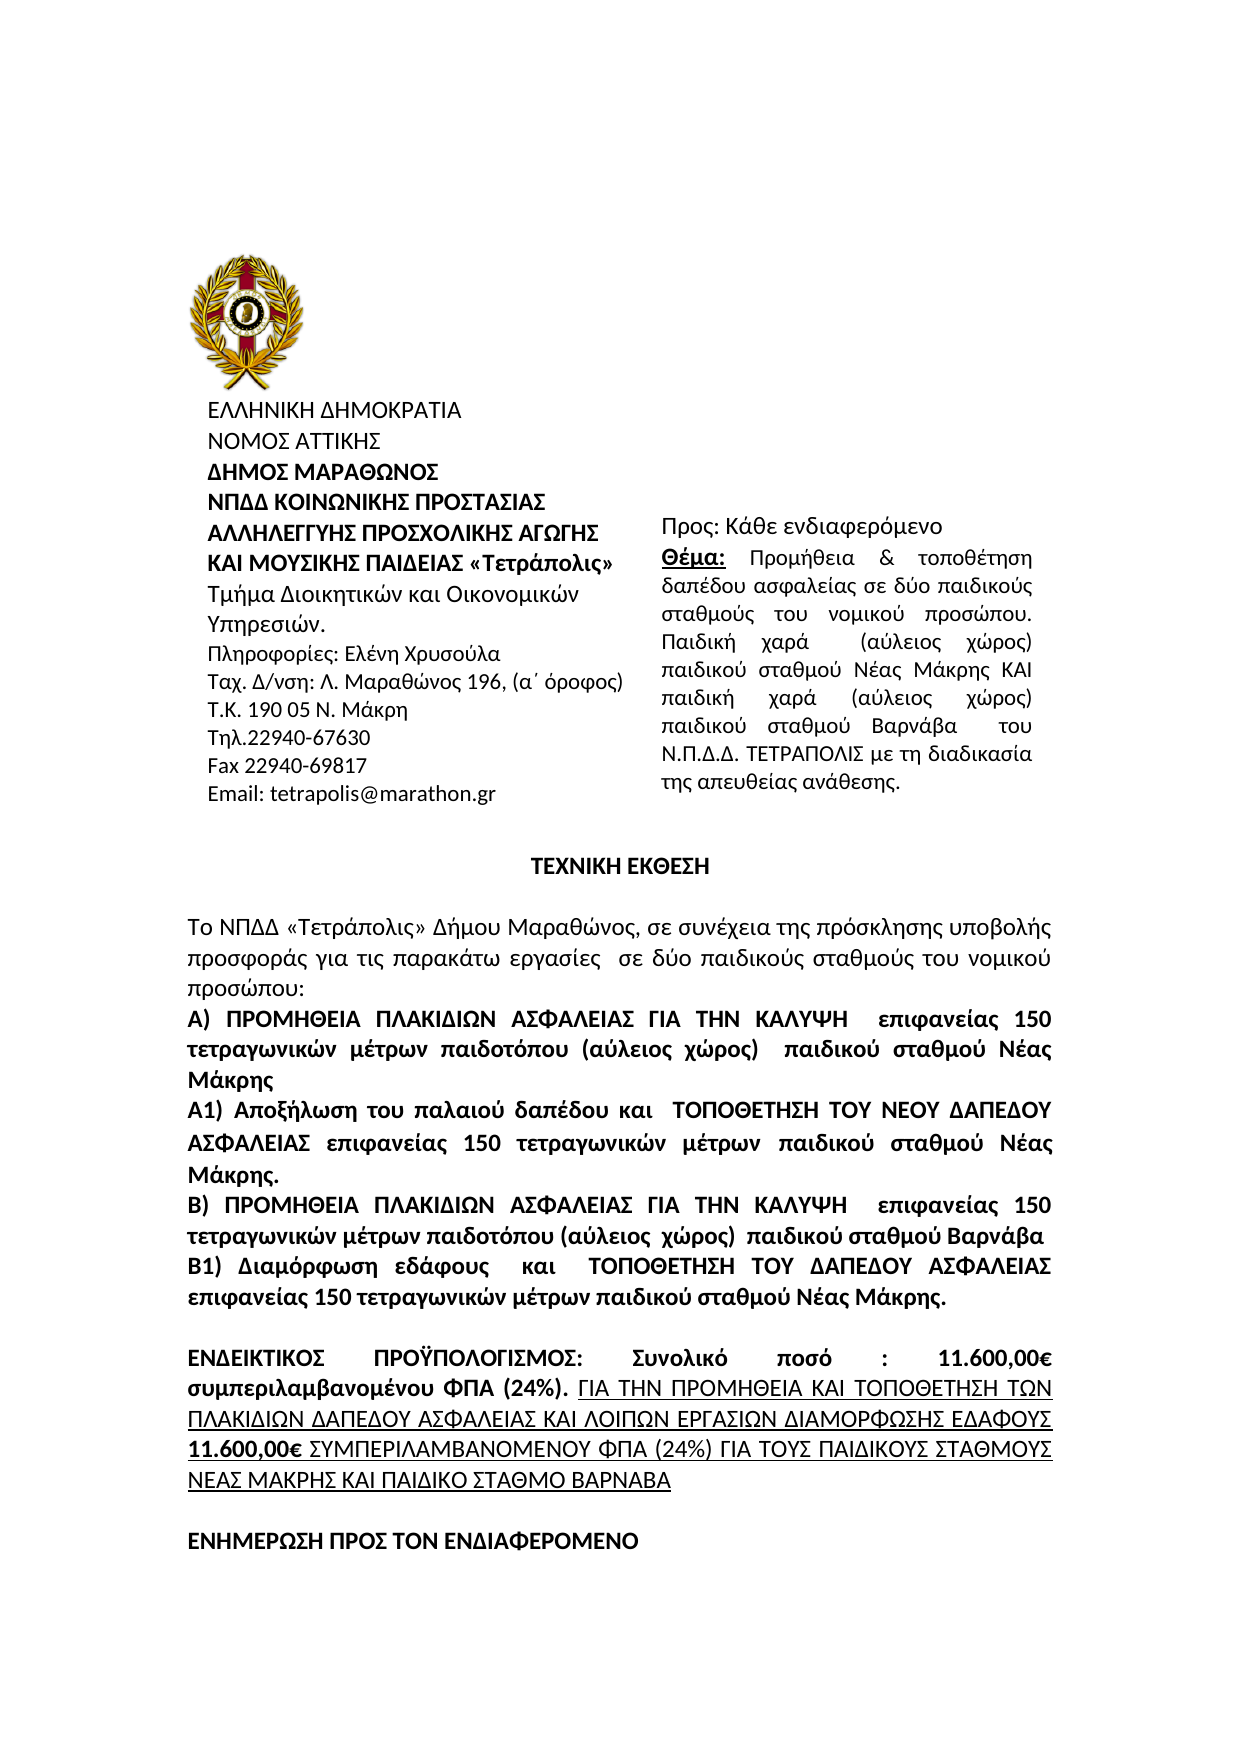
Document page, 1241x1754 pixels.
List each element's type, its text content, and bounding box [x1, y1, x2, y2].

text ΤΕΧΝΙΚΗ ΕΚΘΕΣΗ [187, 850, 1053, 881]
text Β1) Διαμόρφωση εδάφους και ΤΟΠΟΘΕΤΗΣΗ ΤΟΥ ΔΑΠΕΔΟΥ ΑΣΦΑΛΕΙΑΣ επιφανείας 150 τετραγωνικών μέτρων παιδικού σταθμού Νέας Μάκρης. [187, 1250, 1053, 1311]
table_header ΕΛΛΗΝΙΚΗ ΔΗΜΟΚΡΑΤΙΑ ΝΟΜΟΣ ΑΤΤΙΚΗΣ ΔΗΜΟΣ ΜΑΡΑΘΩΝΟΣ ΝΠΔΔ ΚΟΙΝΩΝΙΚΗΣ ΠΡΟΣΤΑΣΙΑΣ ΑΛΛΗΛΕΓΓΥΗΣ ΠΡΟΣΧΟΛΙΚΗΣ ΑΓΩΓΗΣ ΚΑΙ ΜΟΥΣΙΚΗΣ ΠΑΙΔΕΙΑΣ «Τετράπολις» Τμήμα Διοικητικών και Οικονομικών Υπηρεσιών. Πληροφορίες: Ελένη Χρυσούλα Ταχ. Δ/νση: Λ. Μαραθώνος 196, (α΄ όροφος) Τ.Κ. 190 05 Ν. Μάκρη Τηλ.22940-67630 Fax 22940-69817 Email: tetrapolis@marathon.gr [196, 395, 650, 819]
text ΕΝΗΜΕΡΩΣΗ ΠΡΟΣ ΤΟΝ ΕΝΔΙΑΦΕΡΟΜΕΝΟ [187, 1525, 1053, 1556]
table_header Προς: Κάθε ενδιαφερόμενο Θέμα: Προμήθεια & τοποθέτηση δαπέδου ασφαλείας σε δύο παιδικούς σταθμούς του νομικού προσώπου. Παιδική χαρά (αύλειος χώρος) παιδικού σταθμού Νέας Μάκρης ΚΑΙ παιδική χαρά (αύλειος χώρος) παιδικού σταθμού Βαρνάβα του Ν.Π.Δ.Δ. ΤΕΤΡΑΠΟΛΙΣ με τη διαδικασία της απευθείας ανάθεσης. [650, 395, 1044, 819]
text ΕΝΔΕΙΚΤΙΚΟΣ ΠΡΟΫΠΟΛΟΓΙΣΜΟΣ: Συνολικό ποσό : 11.600,00€ συμπεριλαμβανομένου ΦΠΑ (24%). ΓΙΑ ΤΗΝ ΠΡΟΜΗΘΕΙΑ ΚΑΙ ΤΟΠΟΘΕΤΗΣΗ ΤΩΝ ΠΛΑΚΙΔΙΩΝ ΔΑΠΕΔΟΥ ΑΣΦΑΛΕΙΑΣ ΚΑΙ ΛΟΙΠΩΝ ΕΡΓΑΣΙΩΝ ΔΙΑΜΟΡΦΩΣΗΣ ΕΔΑΦΟΥΣ 11.600,00€ ΣΥΜΠΕΡΙΛΑΜΒΑΝΟΜΕΝΟΥ ΦΠΑ (24%) ΓΙΑ ΤΟΥΣ ΠΑΙΔΙΚΟΥΣ ΣΤΑΘΜΟΥΣ ΝΕΑΣ ΜΑΚΡΗΣ ΚΑΙ ΠΑΙΔΙΚΟ ΣΤΑΘΜΟ ΒΑΡΝΑΒΑ [187, 1461, 1053, 1494]
text Το ΝΠΔΔ «Τετράπολις» Δήμου Μαραθώνος, σε συνέχεια της πρόσκλησης υποβολής προσφοράς για τις παρακάτω εργασίες σε δύο παιδικούς σταθμούς του νομικού προσώπου: [187, 911, 1053, 1003]
picture [187, 247, 307, 395]
text Α) ΠΡΟΜΗΘΕΙΑ ΠΛΑΚΙΔΙΩΝ ΑΣΦΑΛΕΙΑΣ ΓΙΑ ΤΗΝ ΚΑΛΥΨΗ επιφανείας 150 τετραγωνικών μέτρων παιδοτόπου (αύλειος χώρος) παιδικού σταθμού Νέας Μάκρης [187, 1003, 1053, 1094]
text Α1) Αποξήλωση του παλαιού δαπέδου και ΤΟΠΟΘΕΤΗΣΗ ΤΟΥ ΝΕΟΥ ΔΑΠΕΔΟΥ ΑΣΦΑΛΕΙΑΣ επιφανείας 150 τετραγωνικών μέτρων παιδικού σταθμού Νέας Μάκρης. [187, 1094, 1053, 1189]
text ΕΝΔΕΙΚΤΙΚΟΣ ΠΡΟΫΠΟΛΟΓΙΣΜΟΣ: Συνολικό ποσό : 11.600,00€ συμπεριλαμβανομένου ΦΠΑ (24%). ΓΙΑ ΤΗΝ ΠΡΟΜΗΘΕΙΑ ΚΑΙ ΤΟΠΟΘΕΤΗΣΗ ΤΩΝ ΠΛΑΚΙΔΙΩΝ ΔΑΠΕΔΟΥ ΑΣΦΑΛΕΙΑΣ ΚΑΙ ΛΟΙΠΩΝ ΕΡΓΑΣΙΩΝ ΔΙΑΜΟΡΦΩΣΗΣ ΕΔΑΦΟΥΣ 11.600,00€ ΣΥΜΠΕΡΙΛΑΜΒΑΝΟΜΕΝΟΥ ΦΠΑ (24%) ΓΙΑ ΤΟΥΣ ΠΑΙΔΙΚΟΥΣ ΣΤΑΘΜΟΥΣ ΝΕΑΣ ΜΑΚΡΗΣ ΚΑΙ ΠΑΙΔΙΚΟ ΣΤΑΘΜΟ ΒΑΡΝΑΒΑ [187, 1430, 1053, 1460]
text Β) ΠΡΟΜΗΘΕΙΑ ΠΛΑΚΙΔΙΩΝ ΑΣΦΑΛΕΙΑΣ ΓΙΑ ΤΗΝ ΚΑΛΥΨΗ επιφανείας 150 τετραγωνικών μέτρων παιδοτόπου (αύλειος χώρος) παιδικού σταθμού Βαρνάβα [187, 1189, 1053, 1250]
text ΕΝΔΕΙΚΤΙΚΟΣ ΠΡΟΫΠΟΛΟΓΙΣΜΟΣ: Συνολικό ποσό : 11.600,00€ συμπεριλαμβανομένου ΦΠΑ (24%). ΓΙΑ ΤΗΝ ΠΡΟΜΗΘΕΙΑ ΚΑΙ ΤΟΠΟΘΕΤΗΣΗ ΤΩΝ ΠΛΑΚΙΔΙΩΝ ΔΑΠΕΔΟΥ ΑΣΦΑΛΕΙΑΣ ΚΑΙ ΛΟΙΠΩΝ ΕΡΓΑΣΙΩΝ ΔΙΑΜΟΡΦΩΣΗΣ ΕΔΑΦΟΥΣ 11.600,00€ ΣΥΜΠΕΡΙΛΑΜΒΑΝΟΜΕΝΟΥ ΦΠΑ (24%) ΓΙΑ ΤΟΥΣ ΠΑΙΔΙΚΟΥΣ ΣΤΑΘΜΟΥΣ ΝΕΑΣ ΜΑΚΡΗΣ ΚΑΙ ΠΑΙΔΙΚΟ ΣΤΑΘΜΟ ΒΑΡΝΑΒΑ [187, 1342, 1053, 1429]
